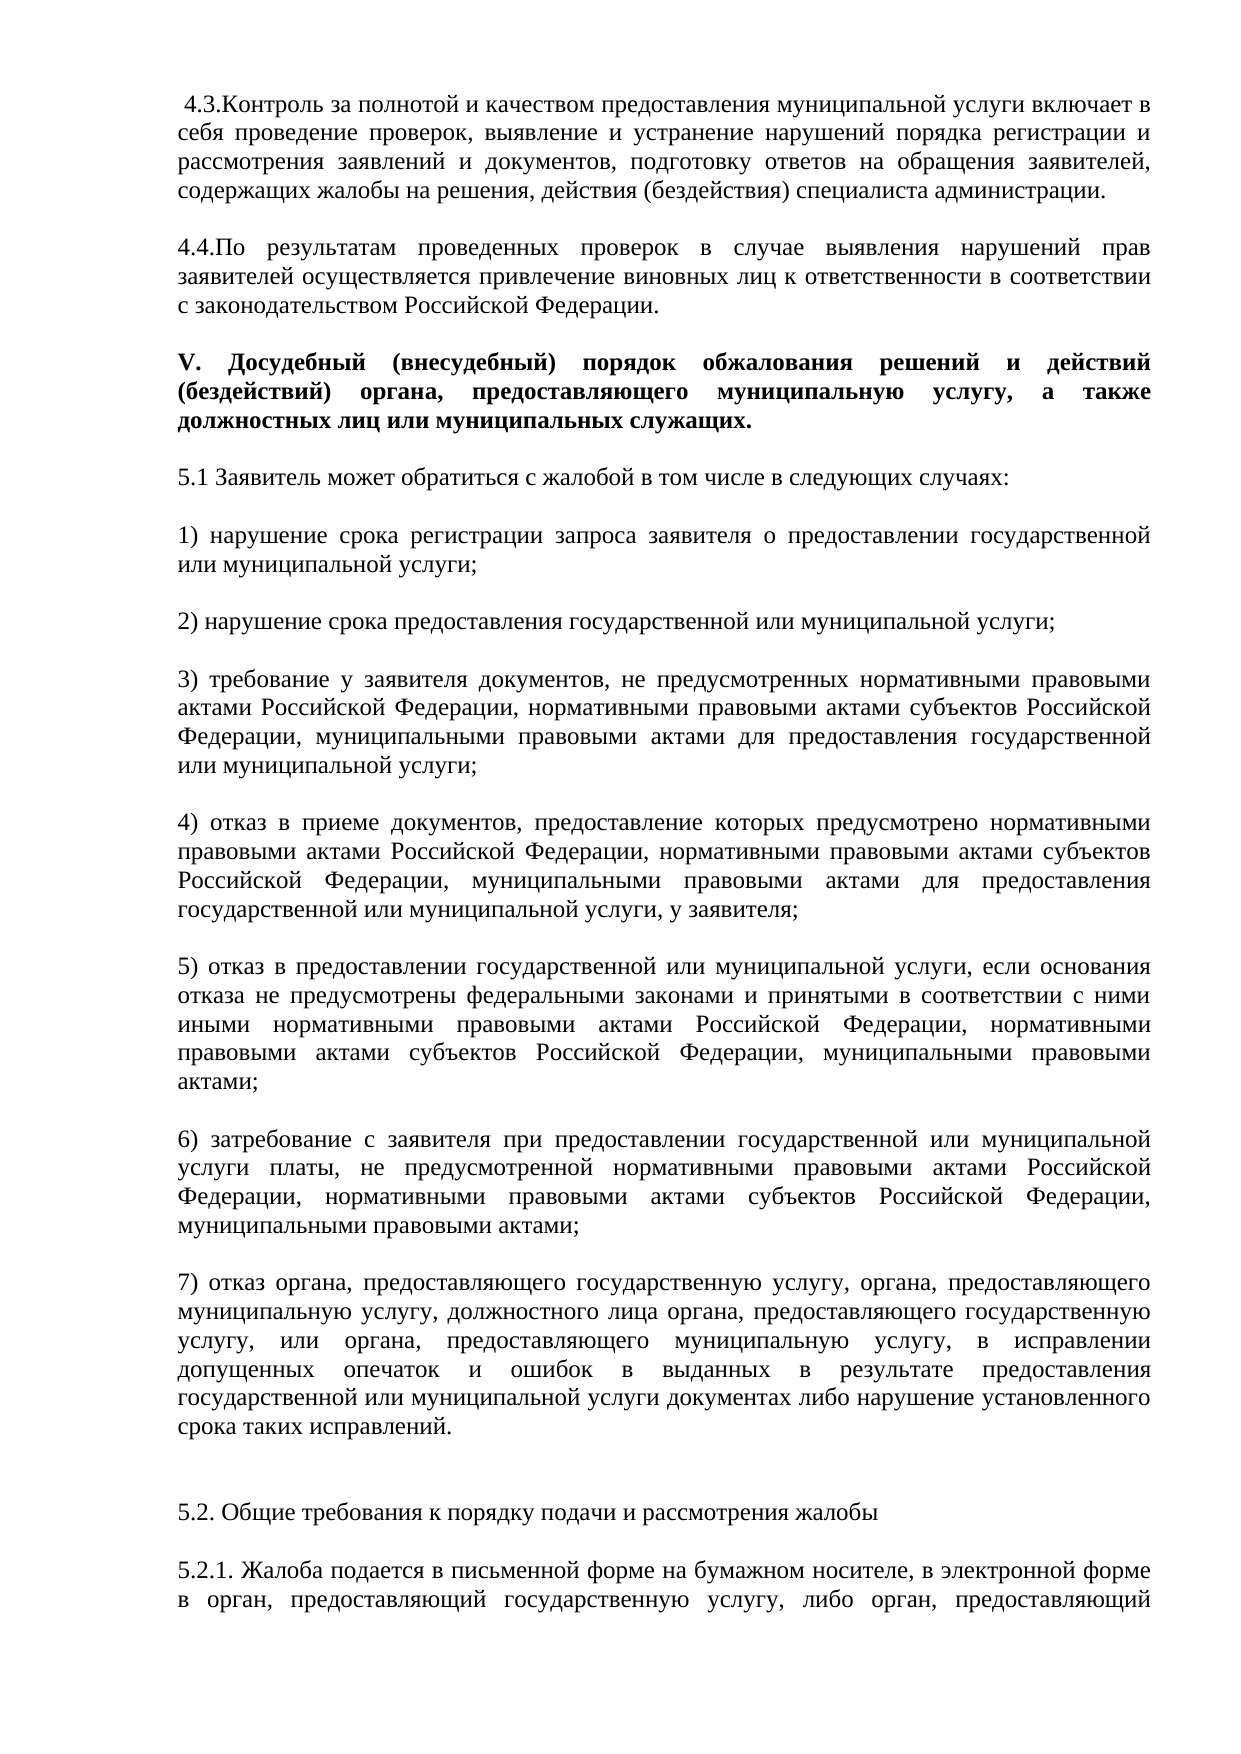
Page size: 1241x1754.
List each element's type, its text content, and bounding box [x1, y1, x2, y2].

text 6) затребование с заявителя при предоставлении государственной или муниципальной услуги платы, не предусмотренной нормативными правовыми актами Российской Федерации, нормативными правовыми актами субъектов Российской Федерации, муниципальными правовыми актами; [177, 1124, 1152, 1239]
text 5) отказ в предоставлении государственной или муниципальной услуги, если основания отказа не предусмотрены федеральными законами и принятыми в соответствии с ними иными нормативными правовыми актами Российской Федерации, нормативными правовыми актами субъектов Российской Федерации, муниципальными правовыми актами; [177, 951, 1152, 1095]
text 3) требование у заявителя документов, не предусмотренных нормативными правовыми актами Российской Федерации, нормативными правовыми актами субъектов Российской Федерации, муниципальными правовыми актами для предоставления государственной или муниципальной услуги; [177, 664, 1152, 779]
text 7) отказ органа, предоставляющего государственную услугу, органа, предоставляющего муниципальную услугу, должностного лица органа, предоставляющего государственную услугу, или органа, предоставляющего муниципальную услугу, в исправлении допущенных опечаток и ошибок в выданных в результате предоставления государственной или муниципальной услуги документах либо нарушение установленного срока таких исправлений. [177, 1267, 1152, 1440]
text 5.1 Заявитель может обратиться с жалобой в том числе в следующих случаях: [177, 462, 1152, 491]
text V. Досудебный (внесудебный) порядок обжалования решений и действий (бездействий) органа, предоставляющего муниципальную услугу, а также должностных лиц или муниципальных служащих. [177, 347, 1152, 434]
text 4.3.Контроль за полнотой и качеством предоставления муниципальной услуги включает в себя проведение проверок, выявление и устранение нарушений порядка регистрации и рассмотрения заявлений и документов, подготовку ответов на обращения заявителей, содержащих жалобы на решения, действия (бездействия) специалиста администрации. [177, 89, 1152, 204]
text 5.2. Общие требования к порядку подачи и рассмотрения жалобы [177, 1497, 1152, 1526]
text 4) отказ в приеме документов, предоставление которых предусмотрено нормативными правовыми актами Российской Федерации, нормативными правовыми актами субъектов Российской Федерации, муниципальными правовыми актами для предоставления государственной или муниципальной услуги, у заявителя; [177, 807, 1152, 922]
text 4.4.По результатам проведенных проверок в случае выявления нарушений прав заявителей осуществляется привлечение виновных лиц к ответственности в соответствии с законодательством Российской Федерации. [177, 232, 1152, 319]
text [177, 1555, 1152, 1612]
text 2) нарушение срока предоставления государственной или муниципальной услуги; [177, 606, 1152, 635]
text 1) нарушение срока регистрации запроса заявителя о предоставлении государственной или муниципальной услуги; [177, 520, 1152, 577]
